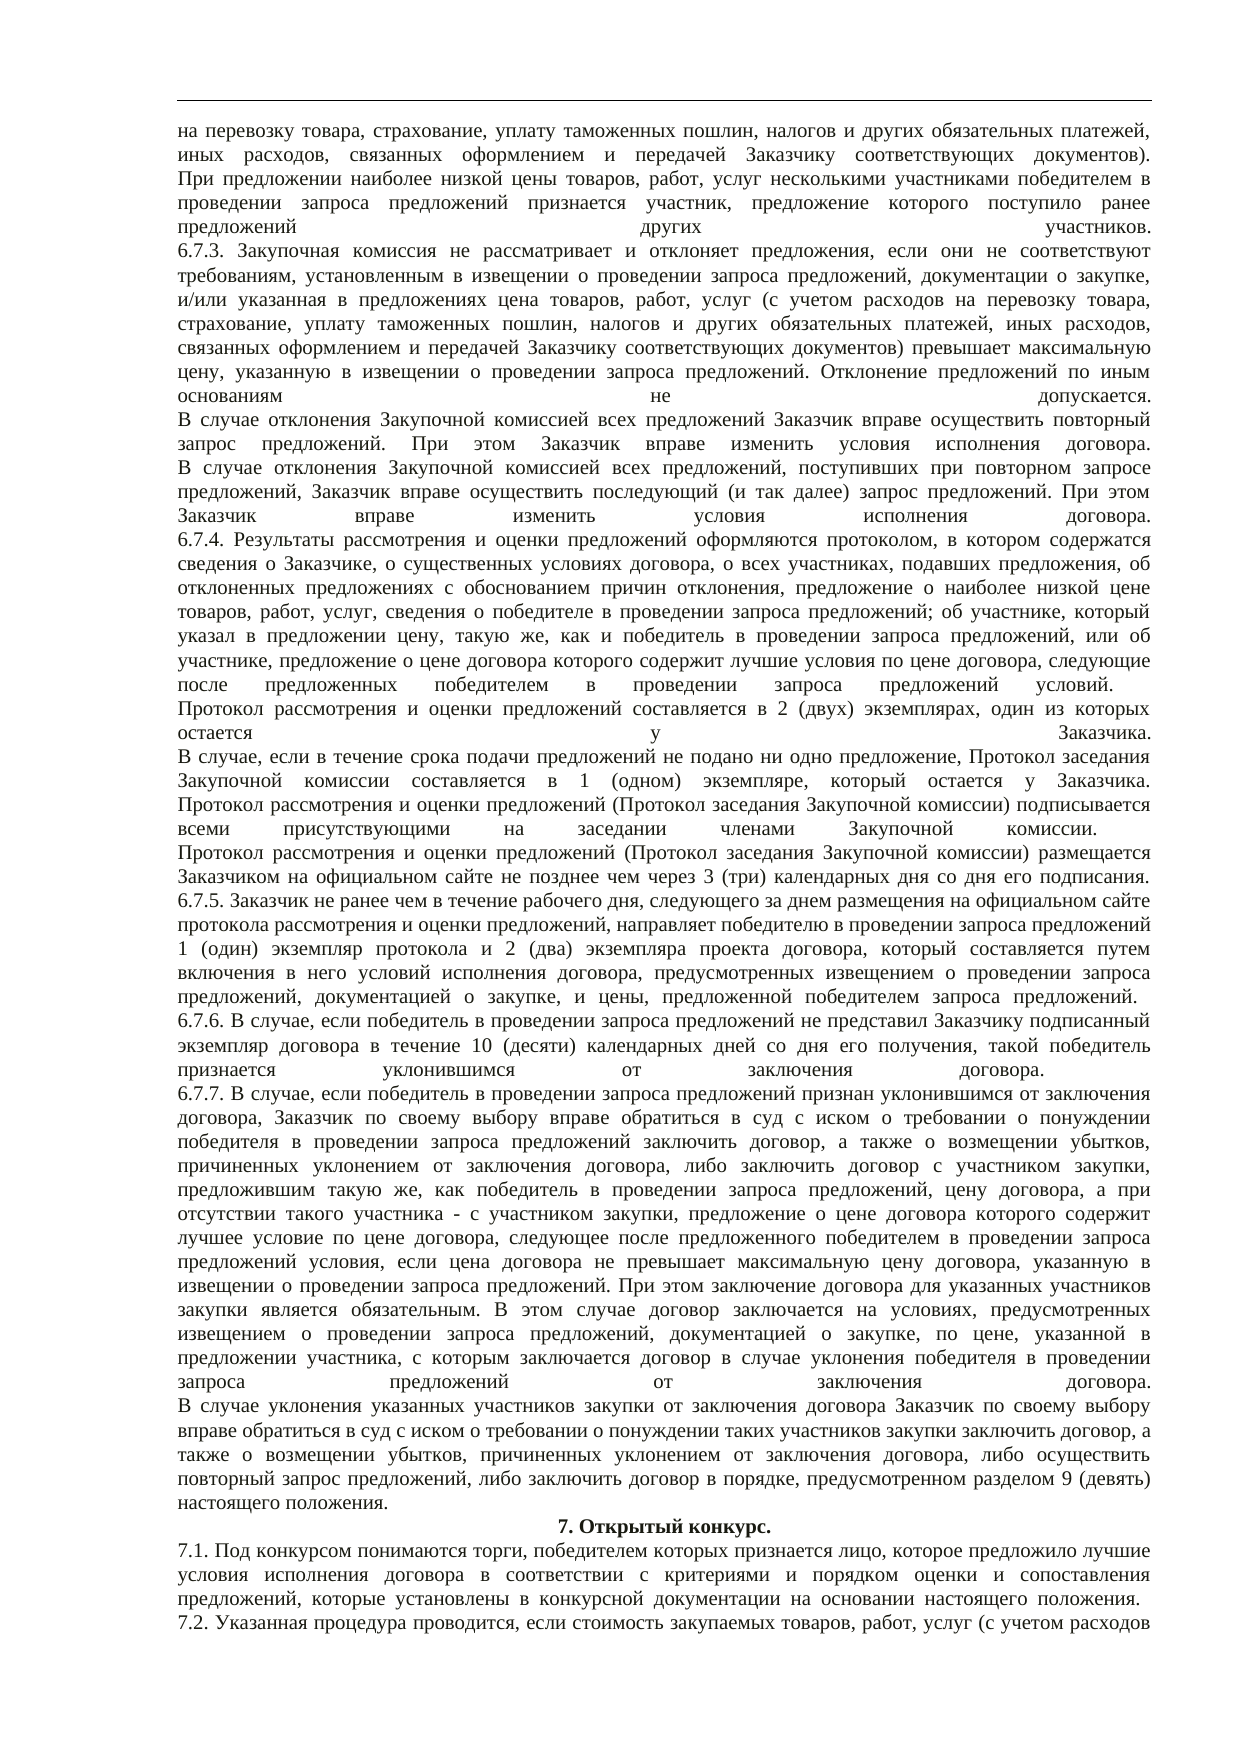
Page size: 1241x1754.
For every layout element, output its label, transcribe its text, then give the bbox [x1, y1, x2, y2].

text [177, 118, 1152, 1514]
text 7. Открытый конкурс. [177, 1514, 1152, 1538]
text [177, 1538, 1152, 1634]
